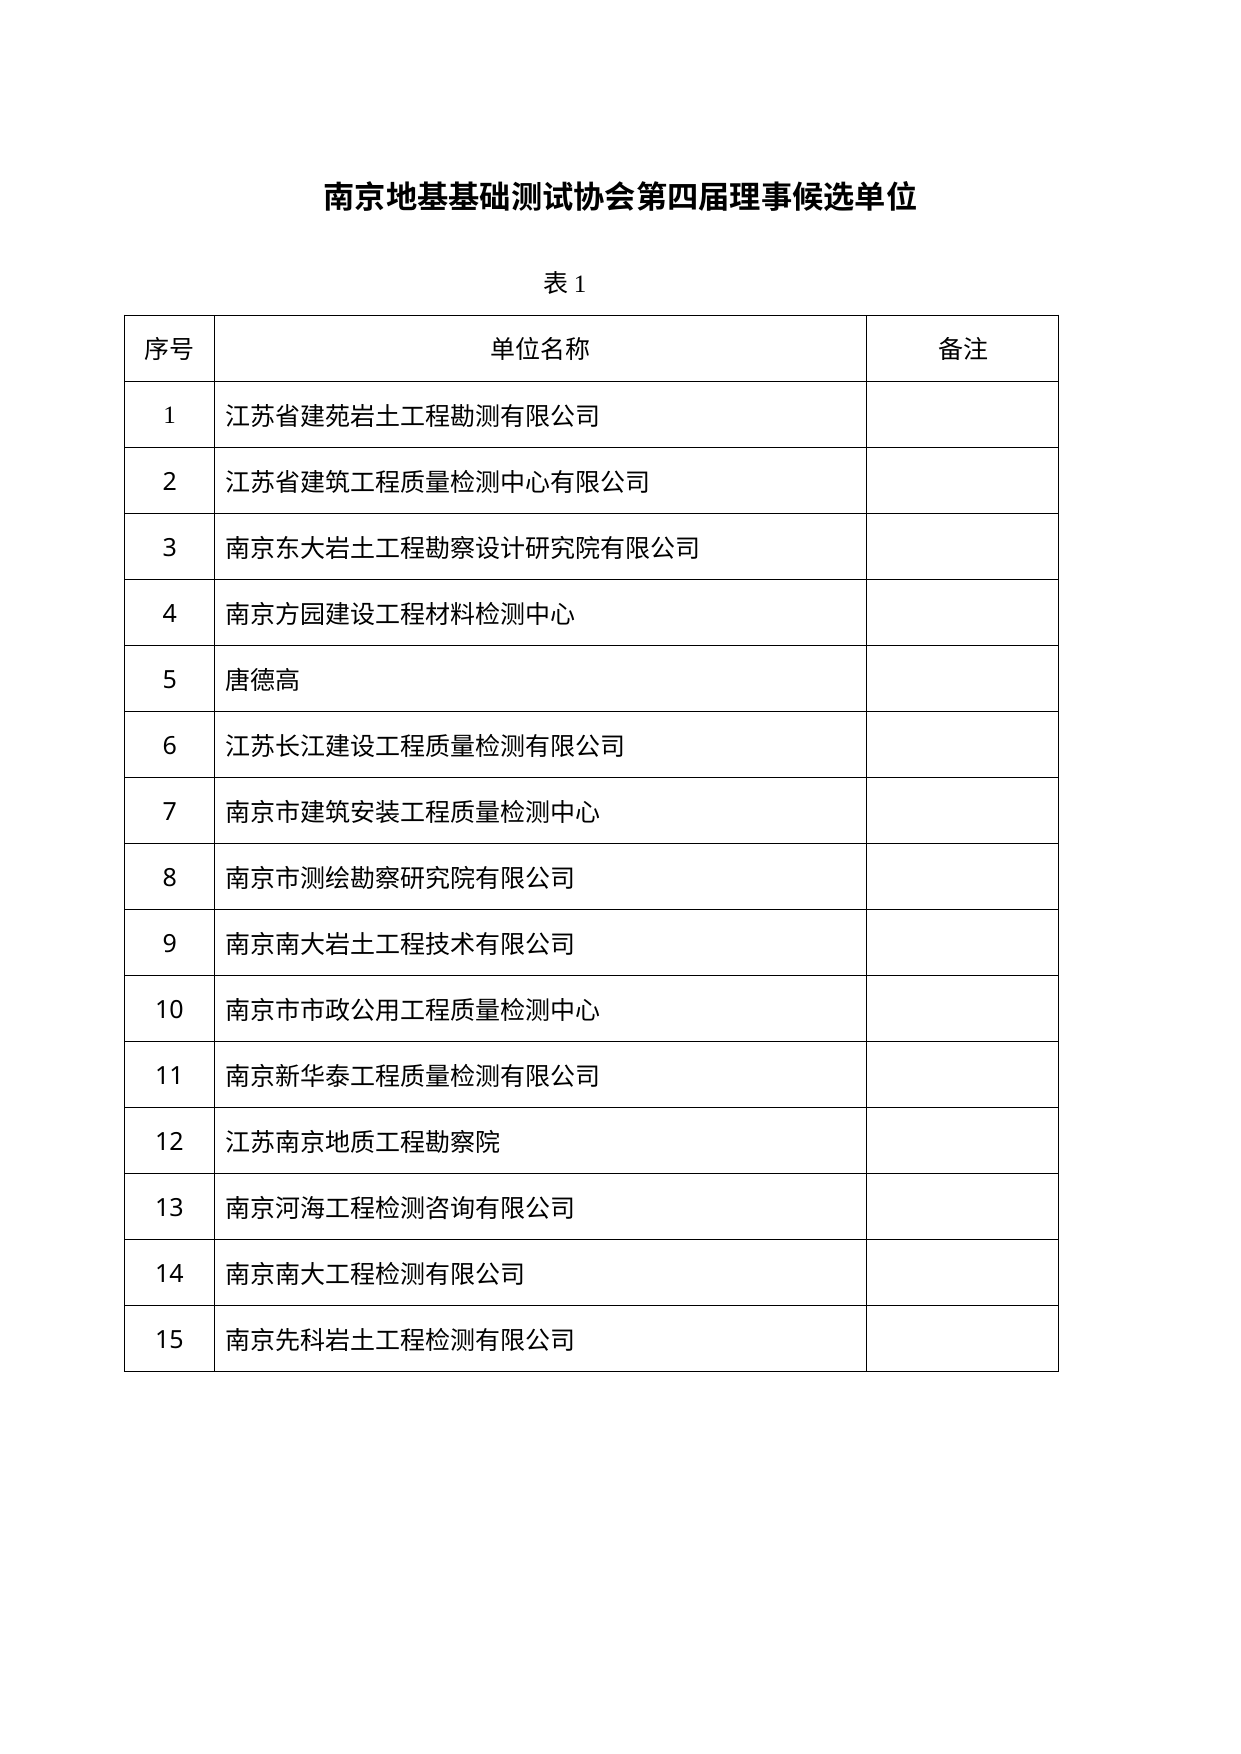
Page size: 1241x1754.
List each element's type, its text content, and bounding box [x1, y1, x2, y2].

table_cell 5 [125, 646, 214, 711]
table_cell 2 [125, 448, 214, 513]
table_cell 南京河海工程检测咨询有限公司 [215, 1174, 866, 1239]
table_cell 8 [125, 844, 214, 909]
text 南京地基基础测试协会第四届理事候选单位 [187, 162, 1053, 227]
table_cell 6 [125, 712, 214, 777]
table_cell 江苏省建筑工程质量检测中心有限公司 [215, 448, 866, 513]
table_cell 江苏省建苑岩土工程勘测有限公司 [215, 382, 866, 447]
table_cell 7 [125, 778, 214, 843]
table_cell 9 [125, 910, 214, 975]
table_cell [867, 1042, 1058, 1107]
table_cell 13 [125, 1174, 214, 1239]
table_cell 南京东大岩土工程勘察设计研究院有限公司 [215, 514, 866, 579]
table_cell 江苏南京地质工程勘察院 [215, 1108, 866, 1173]
table_cell 南京先科岩土工程检测有限公司 [215, 1306, 866, 1371]
table_cell 江苏长江建设工程质量检测有限公司 [215, 712, 866, 777]
table_cell 南京新华泰工程质量检测有限公司 [215, 1042, 866, 1107]
table_cell 15 [125, 1306, 214, 1371]
table_header 备注 [867, 316, 1058, 381]
table_cell [867, 448, 1058, 513]
table_cell [867, 976, 1058, 1041]
table_cell 1 [125, 382, 214, 447]
table_cell [867, 514, 1058, 579]
table_cell [867, 382, 1058, 447]
table_cell [867, 910, 1058, 975]
table_cell 12 [125, 1108, 214, 1173]
table_cell 10 [125, 976, 214, 1041]
table_cell [867, 1108, 1058, 1173]
table_cell [867, 712, 1058, 777]
text 表1 [187, 249, 1053, 314]
table_cell 14 [125, 1240, 214, 1305]
table_cell 南京南大岩土工程技术有限公司 [215, 910, 866, 975]
table_cell 南京市市政公用工程质量检测中心 [215, 976, 866, 1041]
table_cell 唐德高 [215, 646, 866, 711]
table_cell [867, 778, 1058, 843]
table_cell [867, 646, 1058, 711]
table_cell [867, 844, 1058, 909]
table_cell 南京南大工程检测有限公司 [215, 1240, 866, 1305]
table_cell 11 [125, 1042, 214, 1107]
table_cell 3 [125, 514, 214, 579]
table_cell 南京方园建设工程材料检测中心 [215, 580, 866, 645]
table_cell [867, 1306, 1058, 1371]
table_cell 南京市测绘勘察研究院有限公司 [215, 844, 866, 909]
table_cell [867, 1174, 1058, 1239]
table_cell 4 [125, 580, 214, 645]
table_header 序号 [125, 316, 214, 381]
table_header 单位名称 [215, 316, 866, 381]
table_cell [867, 1240, 1058, 1305]
table_cell [867, 580, 1058, 645]
table_cell 南京市建筑安装工程质量检测中心 [215, 778, 866, 843]
